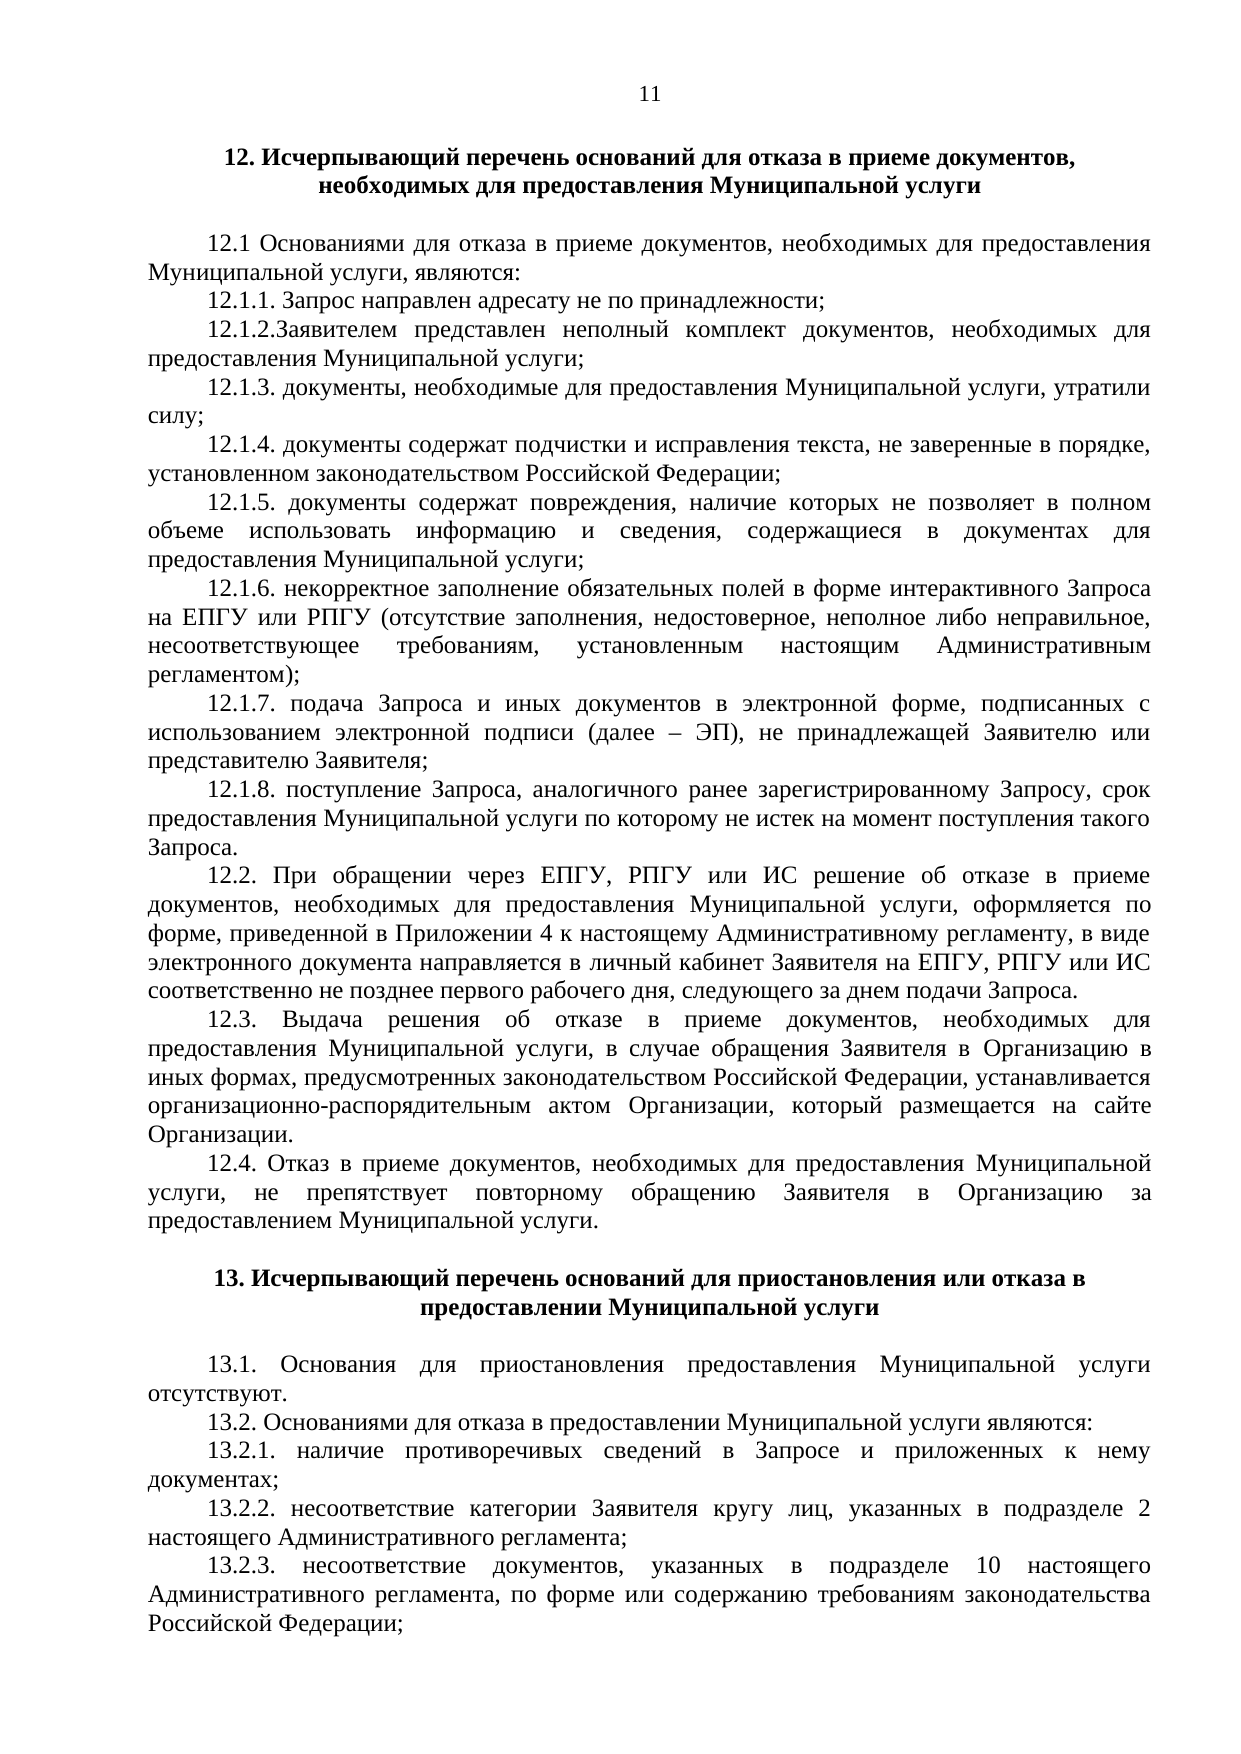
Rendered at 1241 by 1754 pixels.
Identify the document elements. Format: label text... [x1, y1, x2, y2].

list 12.1.1. Запрос направлен адресату не по принадлежности; [148, 285, 1152, 314]
list 12.1.7. подача Запроса и иных документов в электронной форме, подписанных с использованием электронной подписи (далее – ЭП), не принадлежащей Заявителю или представителю Заявителя; [148, 688, 1152, 774]
list 13.2.2. несоответствие категории Заявителя кругу лиц, указанных в подразделе 2 настоящего Административного регламента; [148, 1493, 1152, 1550]
text 12. Исчерпывающий перечень оснований для отказа в приеме документов, необходимых для предоставления Муниципальной услуги [148, 142, 1152, 199]
list 12.4. Отказ в приеме документов, необходимых для предоставления Муниципальной услуги, не препятствует повторному обращению Заявителя в Организацию за предоставлением Муниципальной услуги. [148, 1148, 1152, 1234]
list 12.1 Основаниями для отказа в приеме документов, необходимых для предоставления Муниципальной услуги, являются: [148, 228, 1152, 285]
list 12.3. Выдача решения об отказе в приеме документов, необходимых для предоставления Муниципальной услуги, в случае обращения Заявителя в Организацию в иных формах, предусмотренных законодательством Российской Федерации, устанавливается организационно-распорядительным актом Организации, который размещается на сайте Организации. [148, 1004, 1152, 1148]
text 13. Исчерпывающий перечень оснований для приостановления или отказа в предоставлении Муниципальной услуги [148, 1263, 1152, 1320]
list 13.2. Основаниями для отказа в предоставлении Муниципальной услуги являются: [148, 1407, 1152, 1435]
list 12.1.2.Заявителем представлен неполный комплект документов, необходимых для предоставления Муниципальной услуги; [148, 314, 1152, 372]
list 12.1.8. поступление Запроса, аналогичного ранее зарегистрированному Запросу, срок предоставления Муниципальной услуги по которому не истек на момент поступления такого Запроса. [148, 774, 1152, 860]
list 12.1.3. документы, необходимые для предоставления Муниципальной услуги, утратили силу; [148, 372, 1152, 429]
list 12.1.4. документы содержат подчистки и исправления текста, не заверенные в порядке, установленном законодательством Российской Федерации; [148, 429, 1152, 487]
list 12.2. При обращении через ЕПГУ, РПГУ или ИС решение об отказе в приеме документов, необходимых для предоставления Муниципальной услуги, оформляется по форме, приведенной в Приложении 4 к настоящему Административному регламенту, в виде электронного документа направляется в личный кабинет Заявителя на ЕПГУ, РПГУ или ИС соответственно не позднее первого рабочего дня, следующего за днем подачи Запроса. [148, 860, 1152, 1004]
list 13.1. Основания для приостановления предоставления Муниципальной услуги отсутствуют. [148, 1349, 1152, 1407]
list 13.2.3. несоответствие документов, указанных в подразделе 10 настоящего Административного регламента, по форме или содержанию требованиям законодательства Российской Федерации; [148, 1550, 1152, 1637]
list 12.1.5. документы содержат повреждения, наличие которых не позволяет в полном объеме использовать информацию и сведения, содержащиеся в документах для предоставления Муниципальной услуги; [148, 487, 1152, 573]
list 13.2.1. наличие противоречивых сведений в Запросе и приложенных к нему документах; [148, 1435, 1152, 1493]
list 12.1.6. некорректное заполнение обязательных полей в форме интерактивного Запроса на ЕПГУ или РПГУ (отсутствие заполнения, недостоверное, неполное либо неправильное, несоответствующее требованиям, установленным настоящим Административным регламентом); [148, 573, 1152, 688]
